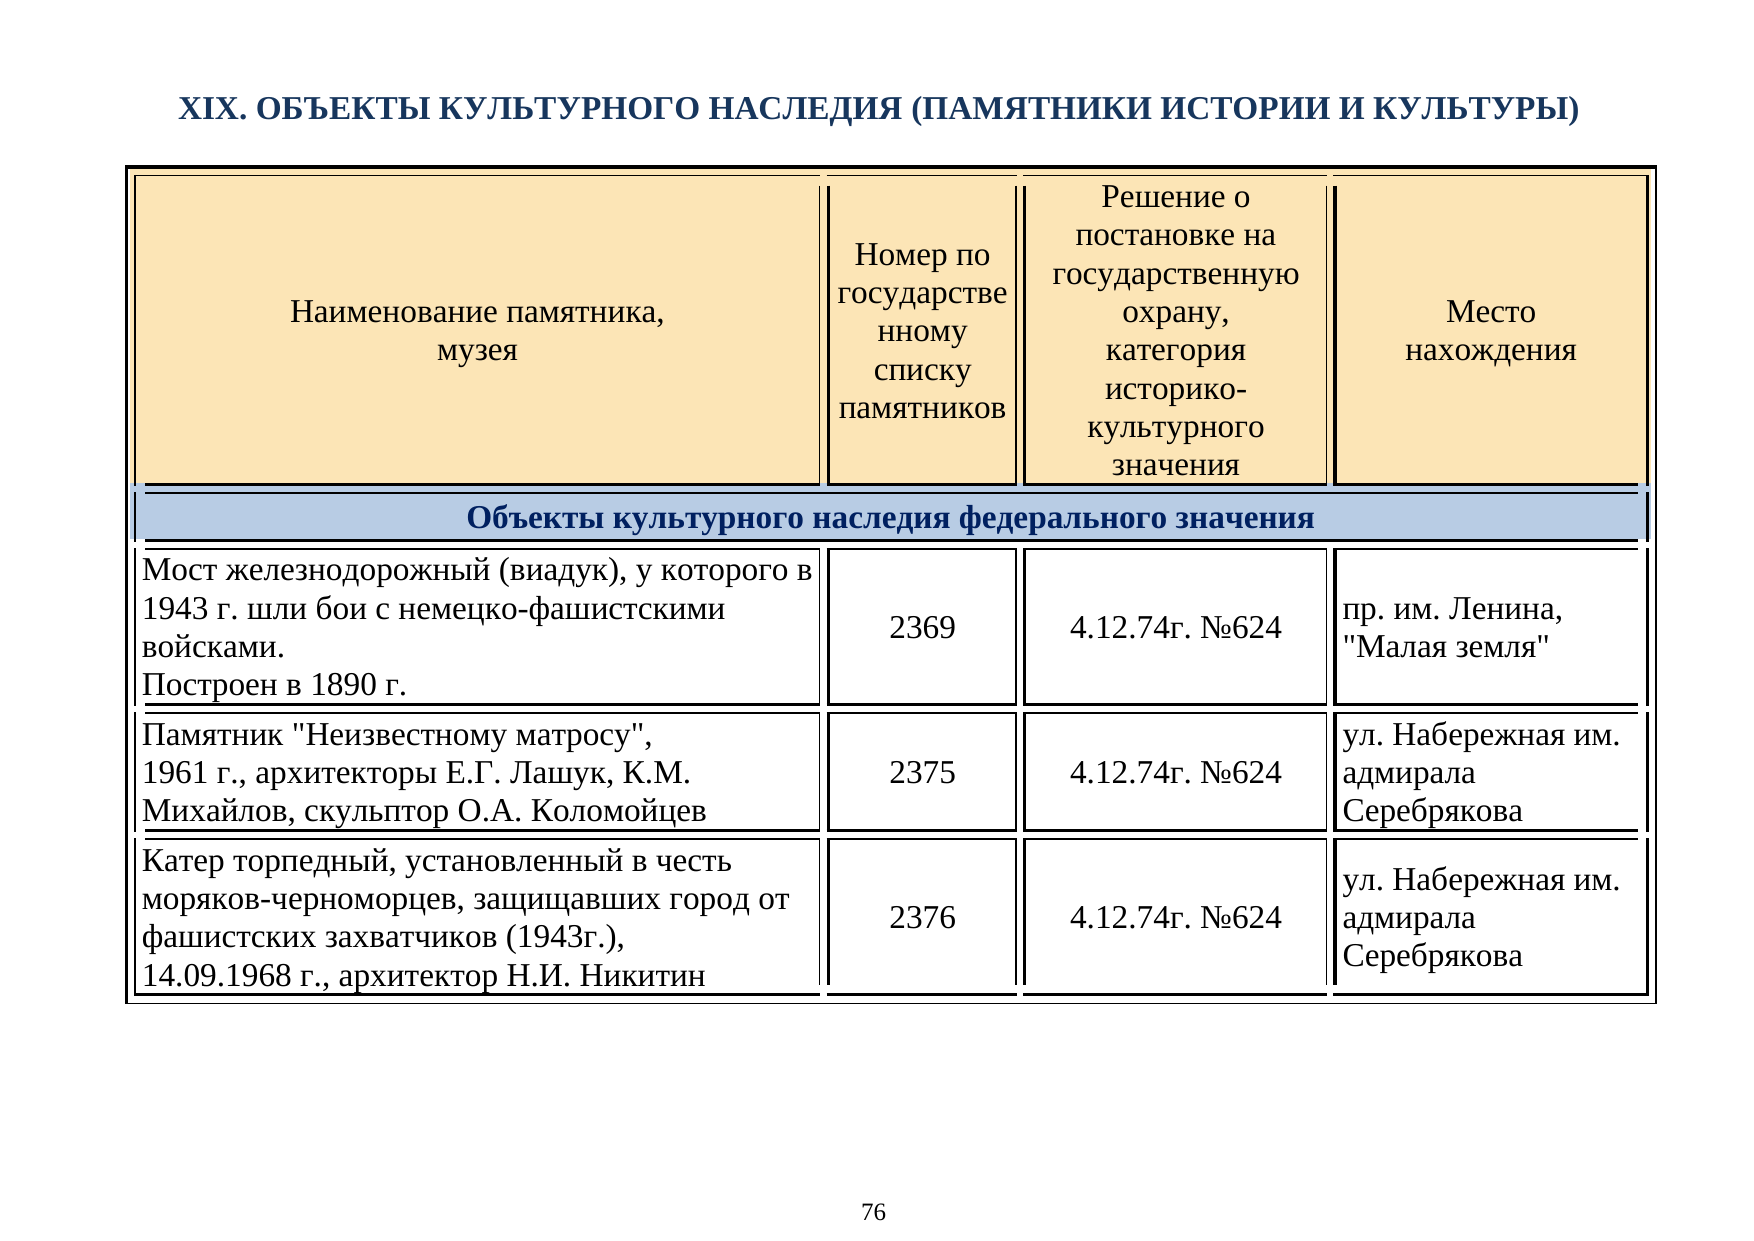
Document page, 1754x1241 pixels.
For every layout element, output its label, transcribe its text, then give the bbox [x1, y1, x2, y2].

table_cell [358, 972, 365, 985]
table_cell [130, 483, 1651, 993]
text ХIX. Объекты культурного наследия (ПАМЯТНИКИ ИСТОРИИ И КУЛЬТУРЫ) [89, 89, 1669, 127]
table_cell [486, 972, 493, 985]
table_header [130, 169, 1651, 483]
